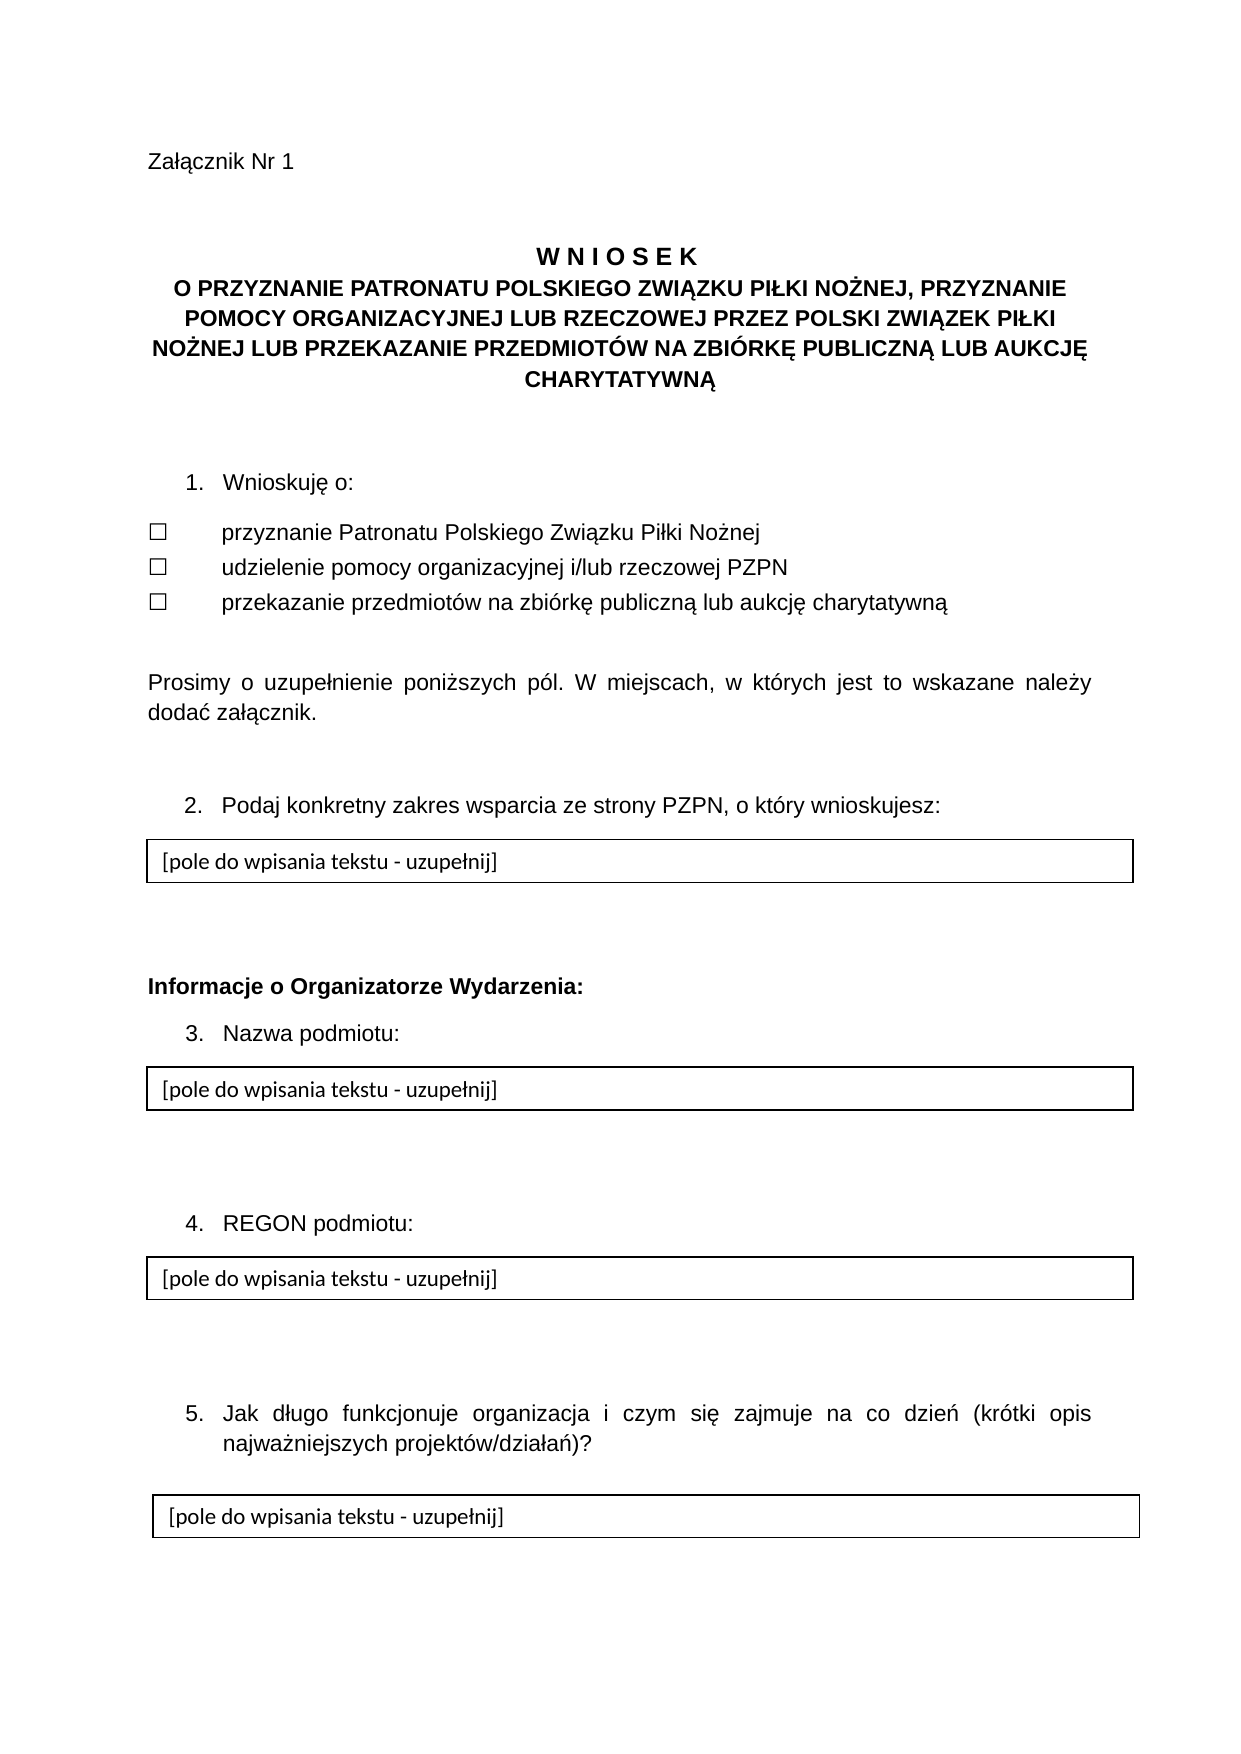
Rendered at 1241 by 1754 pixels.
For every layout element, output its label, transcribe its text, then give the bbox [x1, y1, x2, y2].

list Nazwa podmiotu: [185, 1020, 1093, 1046]
text Informacje o Organizatorze Wydarzenia: [148, 973, 1093, 999]
list Jak długo funkcjonuje organizacja i czym się zajmuje na co dzień (krótki opis najważniejszych projektów/działań)? [185, 1399, 1093, 1456]
list Wnioskuję o: [185, 469, 1093, 495]
text Prosimy o uzupełnienie poniższych pól. W miejscach, w których jest to wskazane należy dodać załącznik. [148, 668, 1093, 725]
list REGON podmiotu: [185, 1210, 1093, 1236]
text W N I O S E K O PRZYZNANIE PATRONATU POLSKIEGO ZWIĄZKU PIŁKI NOŻNEJ, PRZYZNANIE POMOCY ORGANIZACYJNEJ LUB RZECZOWEJ PRZEZ POLSKI ZWIĄZEK PIŁKI NOŻNEJ LUB PRZEKAZANIE PRZEDMIOTÓW NA ZBIÓRKĘ PUBLICZNĄ LUB AUKCJĘ CHARYTATYWNĄ [148, 242, 1093, 392]
list Podaj konkretny zakres wsparcia ze strony PZPN, o który wnioskujesz: [184, 792, 1093, 819]
text Załącznik Nr 1 [148, 148, 1093, 174]
text przyznanie Patronatu Polskiego Związku Piłki Nożnej udzielenie pomocy organizacyjnej i/lub rzeczowej PZPN przekazanie przedmiotów na zbiórkę publiczną lub aukcję charytatywną [148, 516, 1093, 617]
